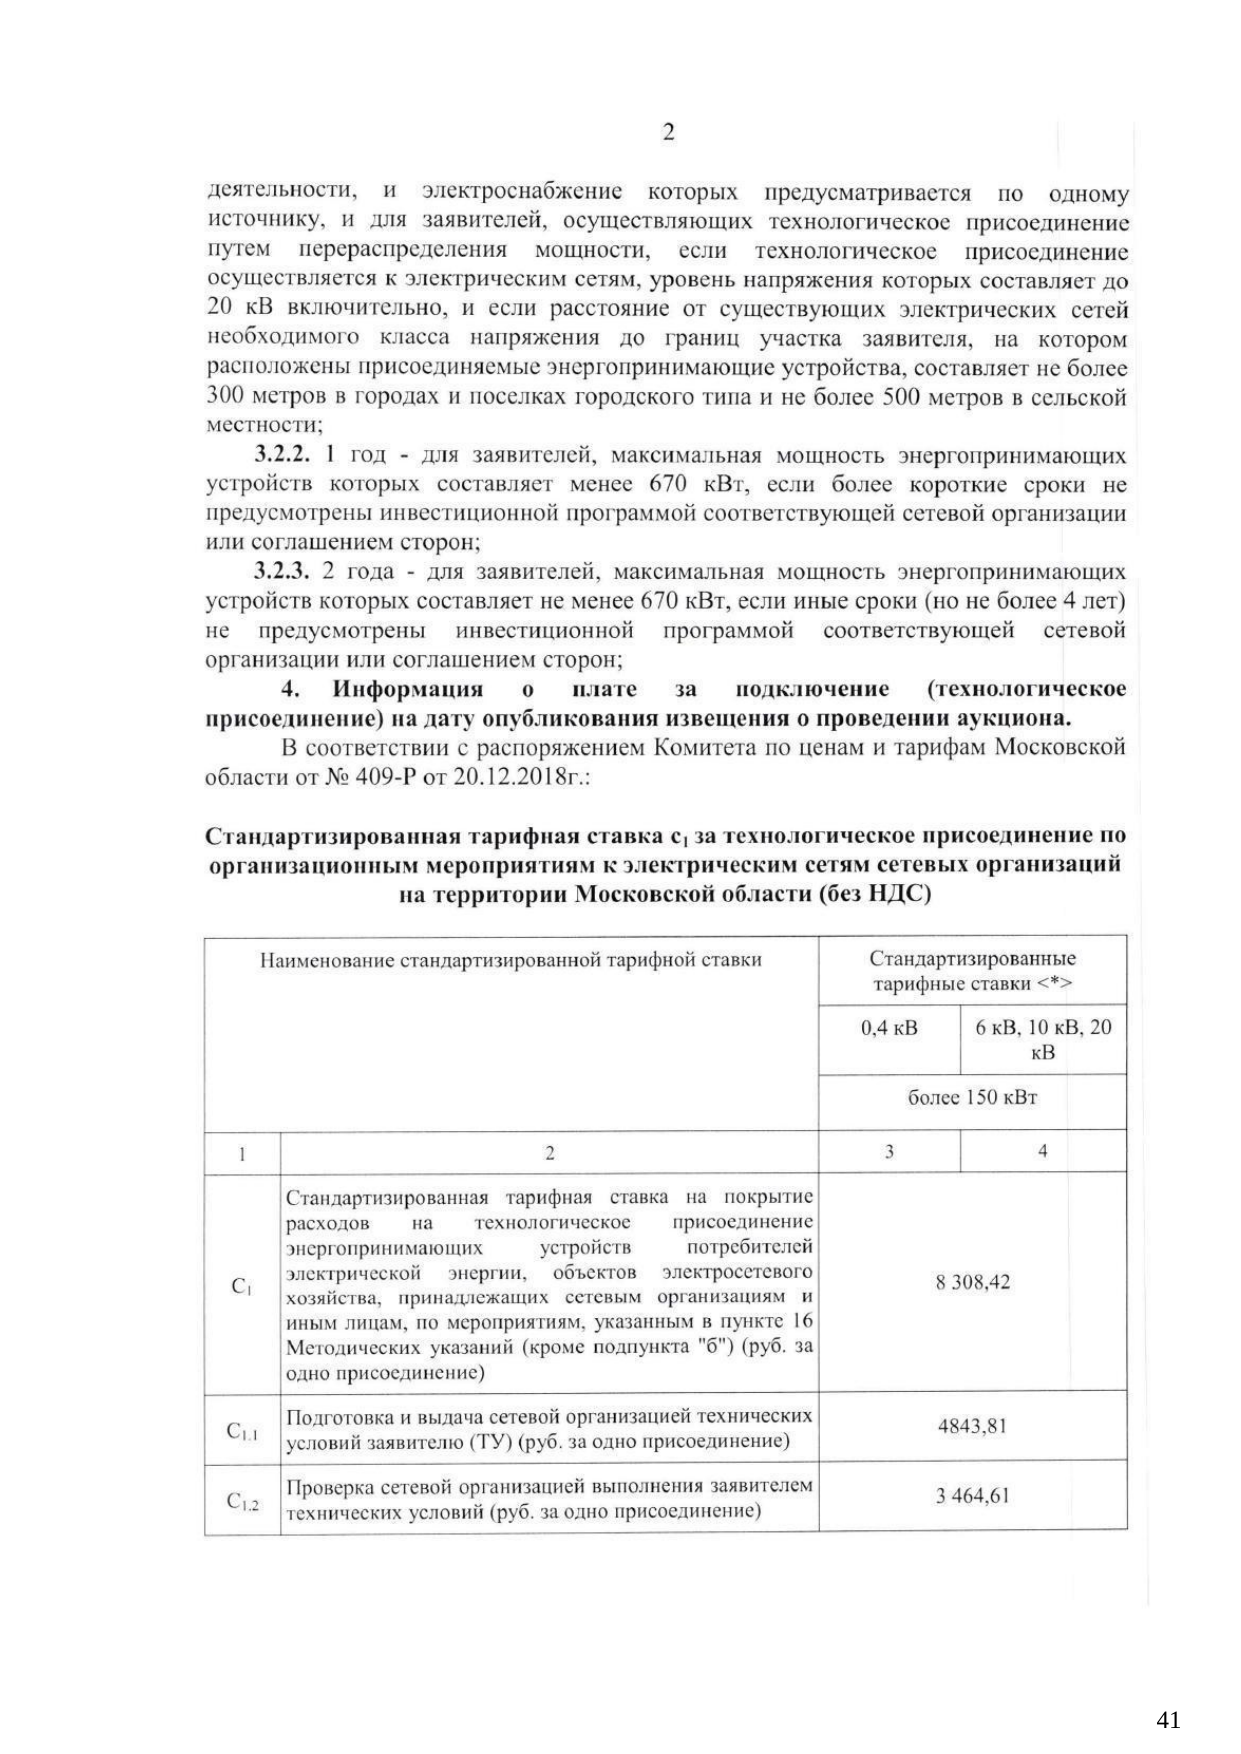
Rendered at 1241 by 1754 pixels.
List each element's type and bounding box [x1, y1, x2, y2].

picture [103, 88, 1182, 1619]
